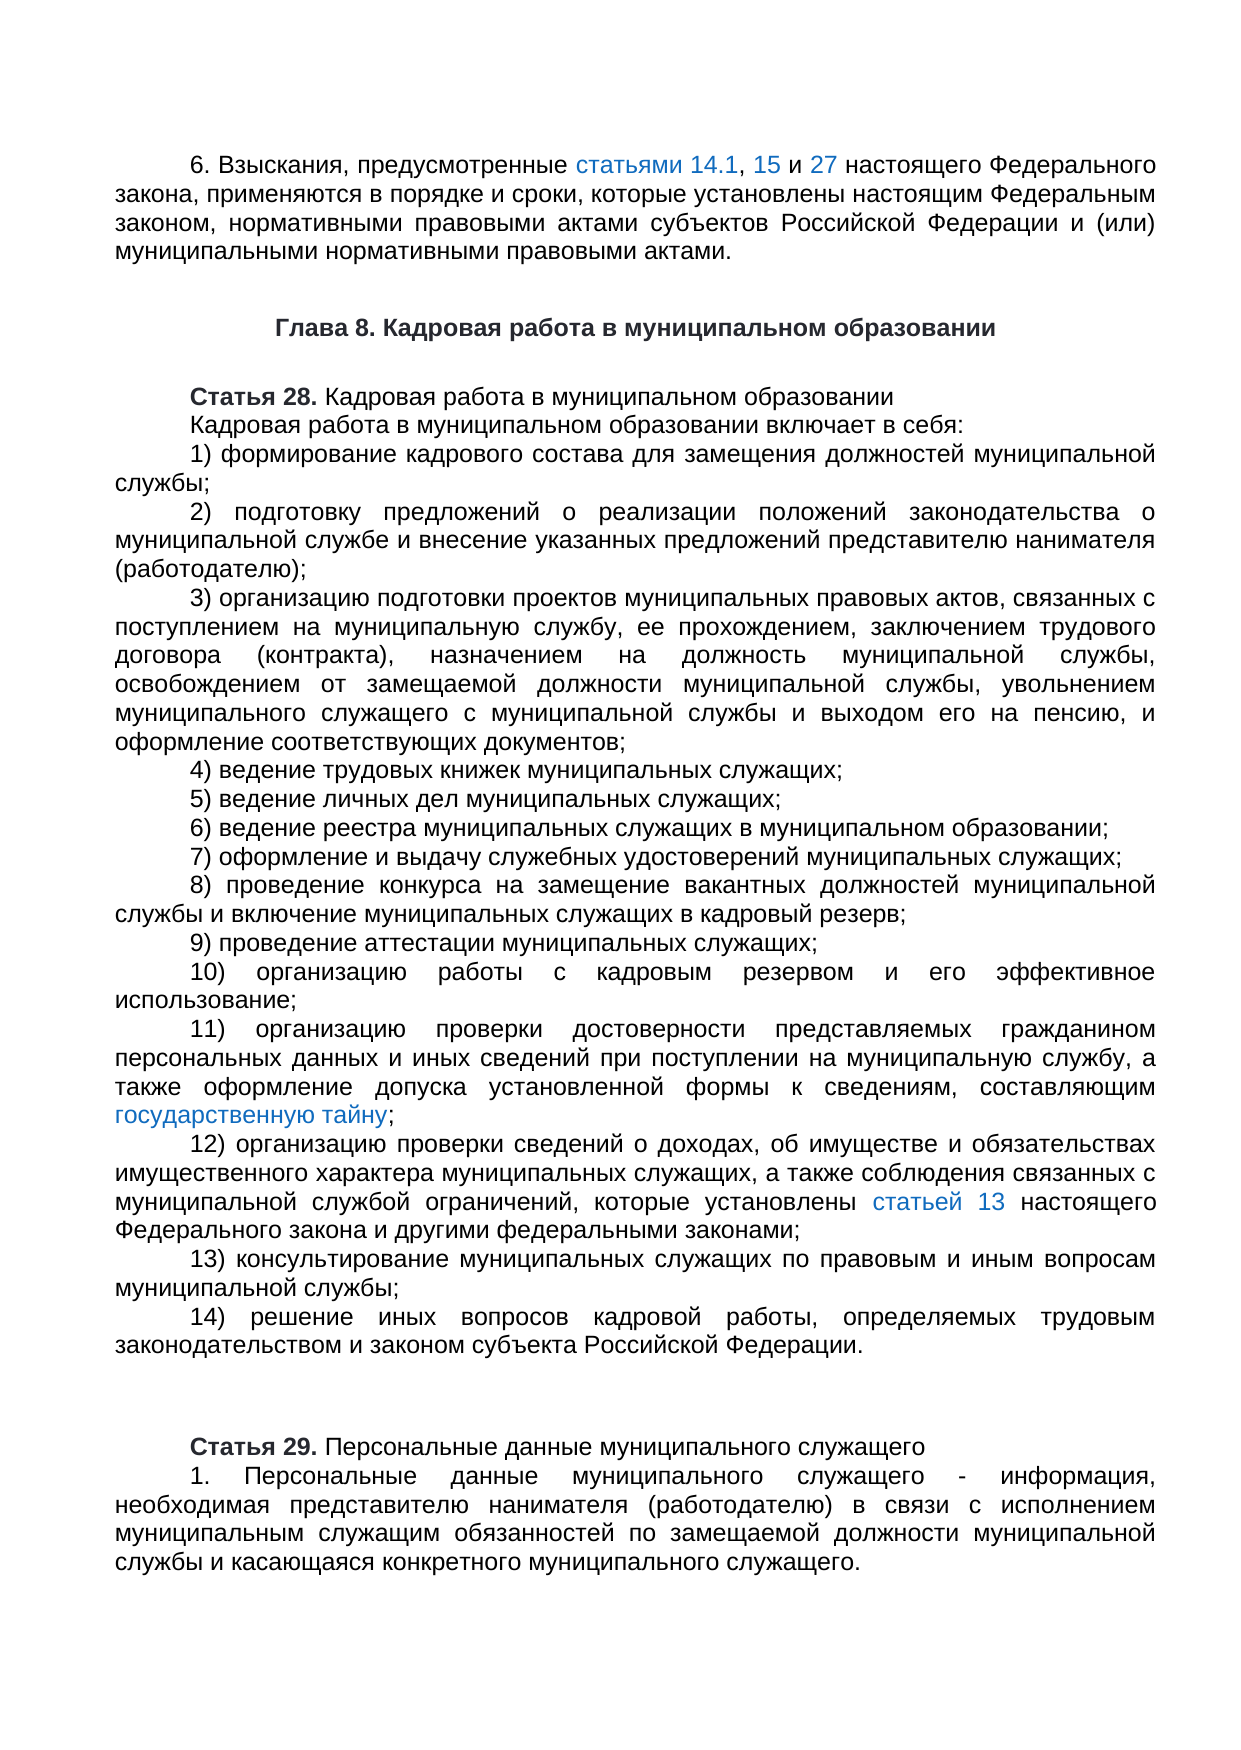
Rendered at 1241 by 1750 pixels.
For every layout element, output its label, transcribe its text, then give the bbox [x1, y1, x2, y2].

text 11) организацию проверки достоверности представляемых гражданином персональных данных и иных сведений при поступлении на муниципальную службу, а также оформление допуска установленной формы к сведениям, составляющим государственную тайну; [114, 1014, 1157, 1129]
text 6. Взыскания, предусмотренные статьями 14.1, 15 и 27 настоящего Федерального закона, применяются в порядке и сроки, которые установлены настоящим Федеральным законом, нормативными правовыми актами субъектов Российской Федерации и (или) муниципальными нормативными правовыми актами. [114, 150, 1157, 265]
text 10) организацию работы с кадровым резервом и его эффективное использование; [114, 957, 1157, 1014]
text Кадровая работа в муниципальном образовании включает в себя: [114, 410, 1157, 439]
text 7) оформление и выдачу служебных удостоверений муниципальных служащих; [114, 842, 1157, 870]
text 5) ведение личных дел муниципальных служащих; [114, 784, 1157, 813]
text 8) проведение конкурса на замещение вакантных должностей муниципальной службы и включение муниципальных служащих в кадровый резерв; [114, 870, 1157, 928]
subtitle Глава 8. Кадровая работа в муниципальном образовании [114, 313, 1157, 342]
text 14) решение иных вопросов кадровой работы, определяемых трудовым законодательством и законом субъекта Российской Федерации. [114, 1302, 1157, 1359]
text 1. Персональные данные муниципального служащего - информация, необходимая представителю нанимателя (работодателю) в связи с исполнением муниципальным служащим обязанностей по замещаемой должности муниципальной службы и касающаяся конкретного муниципального служащего. [114, 1461, 1157, 1576]
text 9) проведение аттестации муниципальных служащих; [114, 928, 1157, 957]
text Статья 29. Персональные данные муниципального служащего [189, 1432, 1157, 1461]
text 3) организацию подготовки проектов муниципальных правовых актов, связанных с поступлением на муниципальную службу, ее прохождением, заключением трудового договора (контракта), назначением на должность муниципальной службы, освобождением от замещаемой должности муниципальной службы, увольнением муниципального служащего с муниципальной службы и выходом его на пенсию, и оформление соответствующих документов; [114, 583, 1157, 755]
text 13) консультирование муниципальных служащих по правовым и иным вопросам муниципальной службы; [114, 1244, 1157, 1302]
text Статья 28. Кадровая работа в муниципальном образовании [189, 382, 1157, 410]
text 1) формирование кадрового состава для замещения должностей муниципальной службы; [114, 439, 1157, 497]
text 12) организацию проверки сведений о доходах, об имуществе и обязательствах имущественного характера муниципальных служащих, а также соблюдения связанных с муниципальной службой ограничений, которые установлены статьей 13 настоящего Федерального закона и другими федеральными законами; [114, 1129, 1157, 1244]
text 6) ведение реестра муниципальных служащих в муниципальном образовании; [114, 813, 1157, 842]
text 4) ведение трудовых книжек муниципальных служащих; [114, 755, 1157, 784]
text 2) подготовку предложений о реализации положений законодательства о муниципальной службе и внесение указанных предложений представителю нанимателя (работодателю); [114, 497, 1157, 583]
